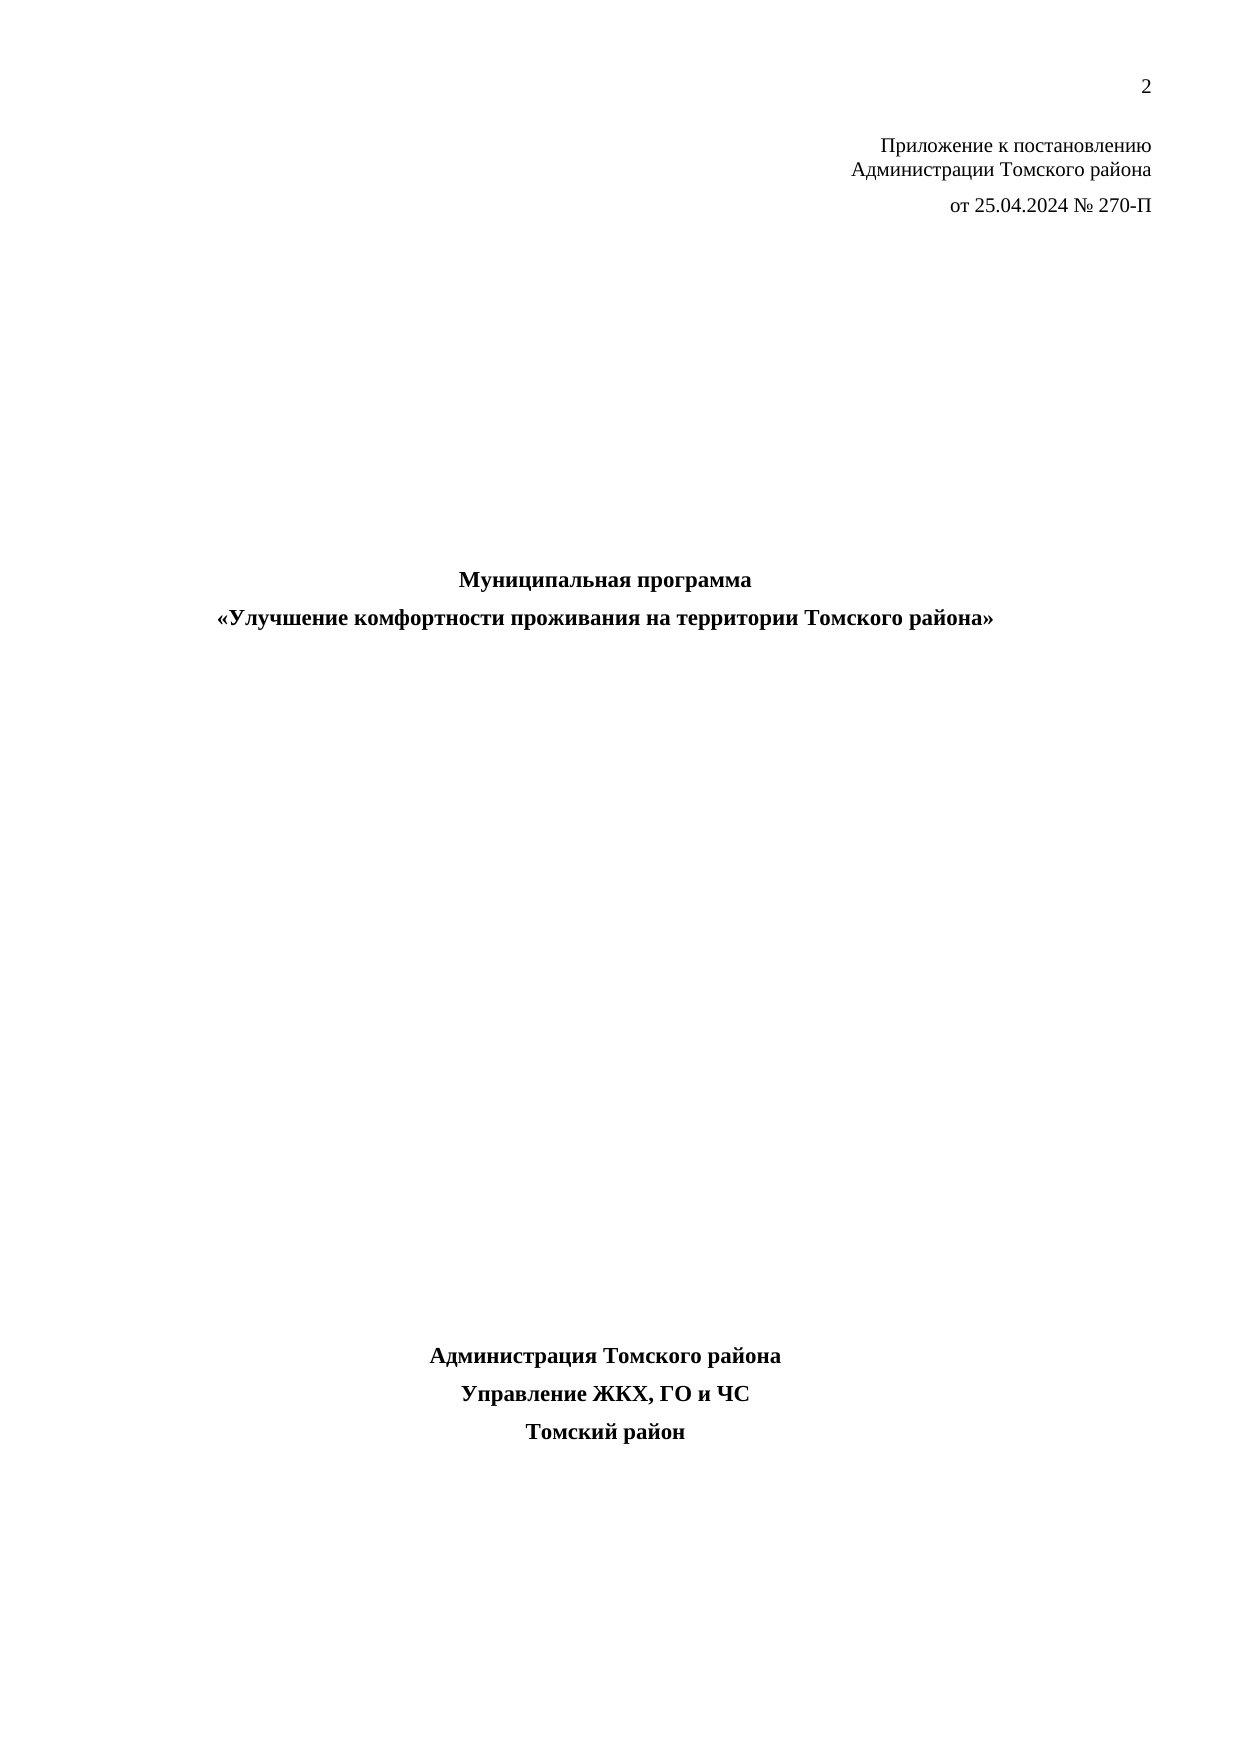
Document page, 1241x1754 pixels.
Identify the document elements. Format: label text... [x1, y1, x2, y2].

text Управление ЖКХ, ГО и ЧС [59, 1380, 1152, 1406]
text от 25.04.2024 № 270-П [59, 193, 1152, 217]
text «Улучшение комфортности проживания на территории Томского района» [59, 604, 1152, 630]
text Приложение к постановлению Администрации Томского района [797, 133, 1152, 181]
text Муниципальная программа [59, 566, 1152, 593]
text Томский район [59, 1418, 1152, 1444]
text Администрация Томского района [59, 1342, 1152, 1369]
